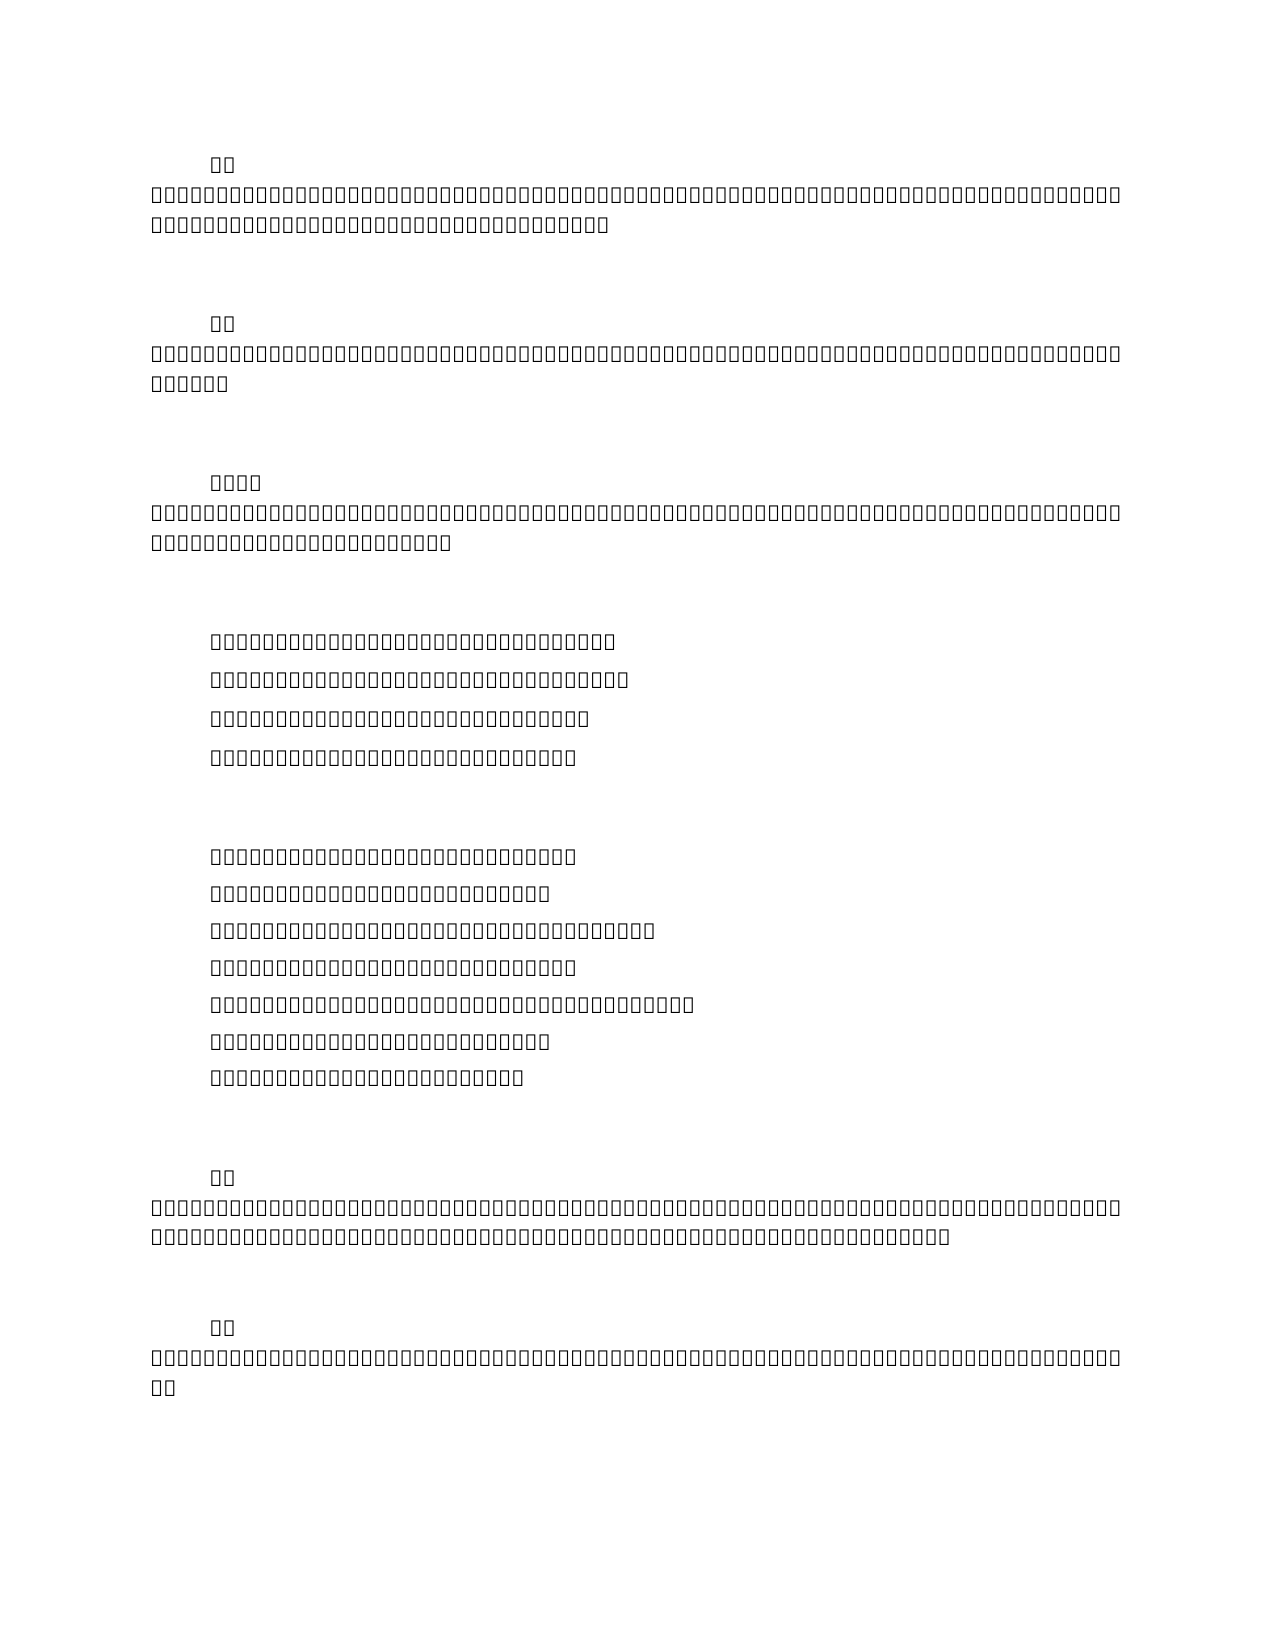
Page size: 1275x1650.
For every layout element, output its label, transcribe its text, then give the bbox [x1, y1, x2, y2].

text  [150, 990, 1125, 1019]
text  [150, 704, 1125, 734]
text  [150, 1163, 1125, 1252]
text  [150, 150, 1125, 239]
text  [150, 879, 1125, 909]
text  [150, 916, 1125, 946]
text  [150, 468, 1125, 557]
text  [150, 627, 1125, 657]
text  [150, 1027, 1125, 1056]
text  [150, 666, 1125, 695]
text  [150, 1063, 1125, 1093]
text  [150, 842, 1125, 872]
text  [150, 309, 1125, 398]
text  [150, 953, 1125, 983]
text  [150, 743, 1125, 773]
text  [150, 1313, 1125, 1402]
